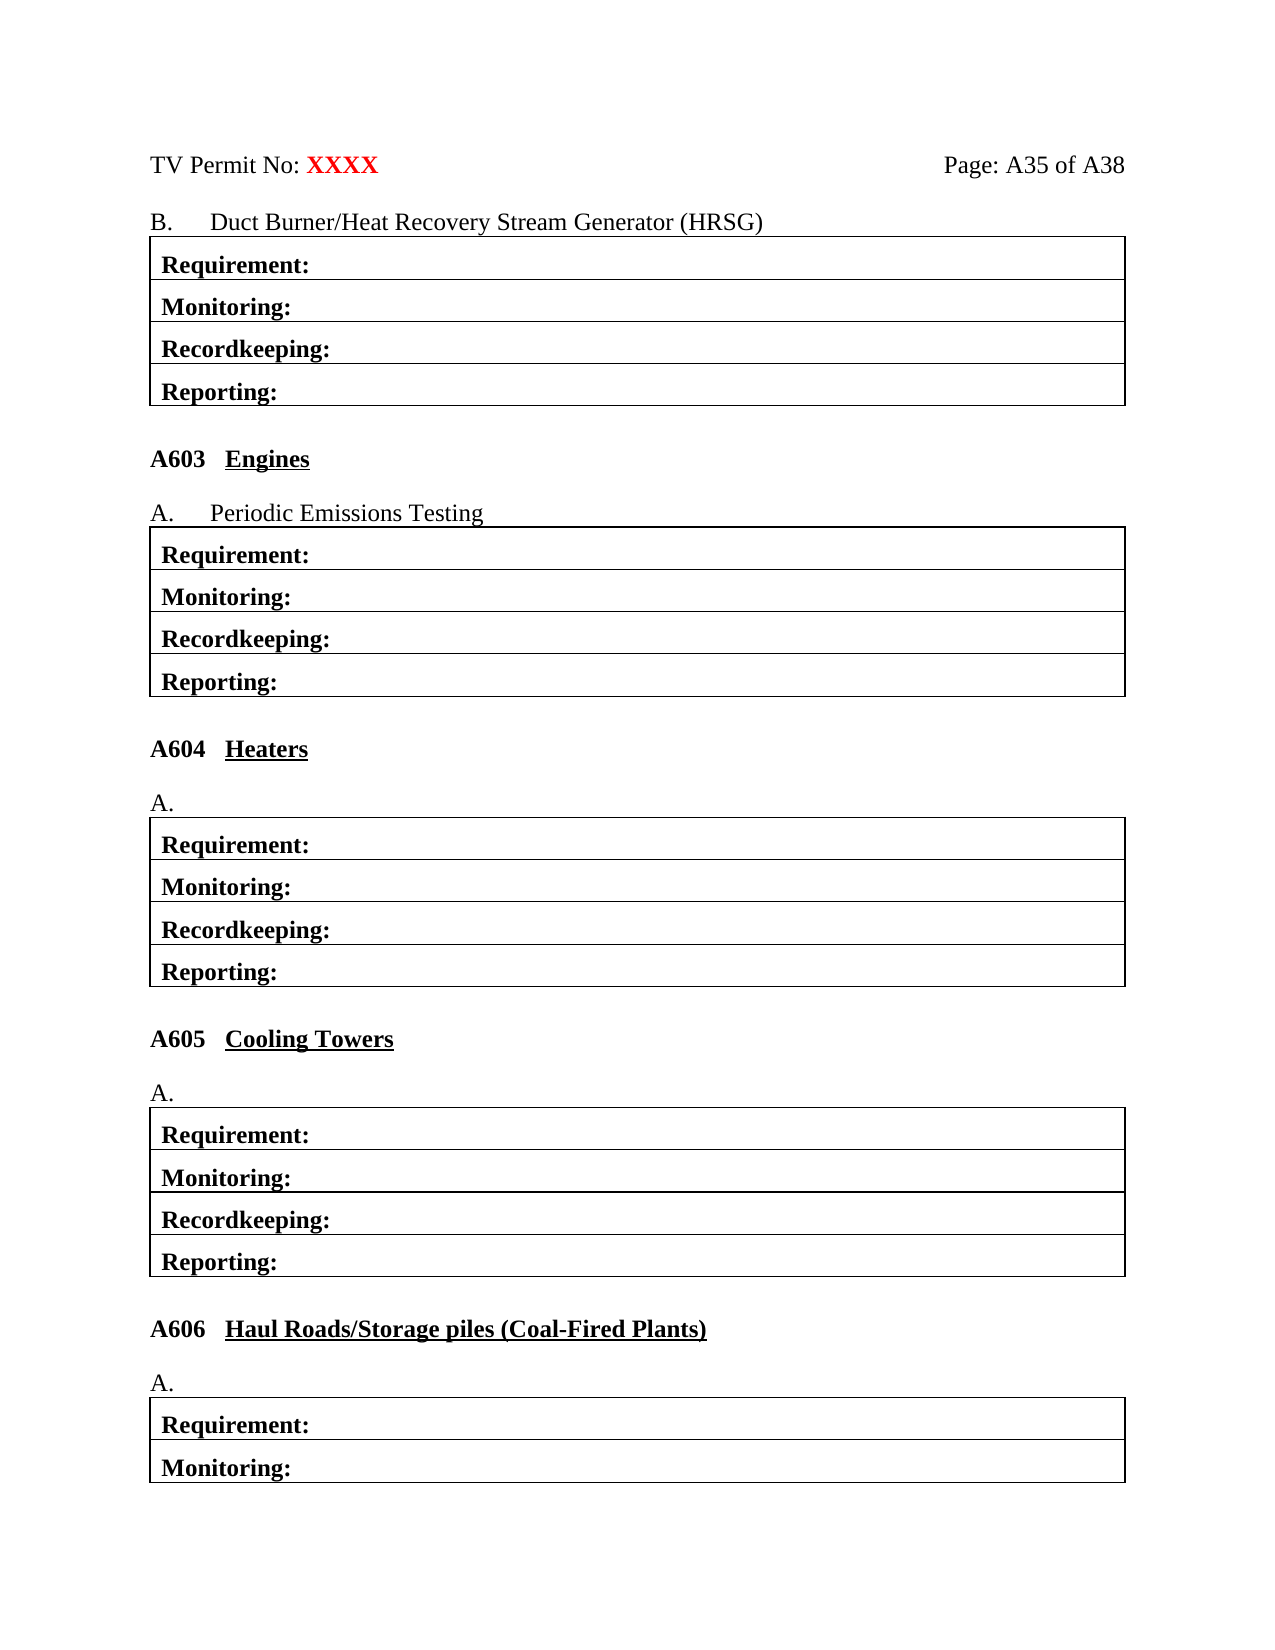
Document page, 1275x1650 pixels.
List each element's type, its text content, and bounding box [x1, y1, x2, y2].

table_cell Monitoring: [151, 1440, 1124, 1482]
table_cell Monitoring: [151, 1150, 1124, 1191]
table_cell Reporting: [151, 654, 1124, 696]
list Periodic Emissions Testing [150, 498, 1125, 526]
text Heaters [150, 734, 1125, 763]
text Engines [150, 444, 1125, 473]
table_cell Monitoring: [151, 860, 1124, 901]
table_header Requirement: [151, 528, 1124, 569]
text Haul Roads/Storage piles (Coal-Fired Plants) [150, 1314, 1125, 1343]
table_cell Reporting: [151, 364, 1124, 405]
text Duct Burner/Heat Recovery Stream Generator (HRSG) [150, 207, 1125, 236]
table_cell Monitoring: [151, 280, 1124, 321]
table_header Requirement: [151, 237, 1124, 278]
table_cell Reporting: [151, 1235, 1124, 1276]
text Cooling Towers [150, 1024, 1125, 1053]
table_header Requirement: [151, 818, 1124, 859]
table_cell Reporting: [151, 945, 1124, 986]
table_cell Recordkeeping: [151, 612, 1124, 653]
table_header Requirement: [151, 1108, 1124, 1149]
table_cell Recordkeeping: [151, 322, 1124, 363]
table_cell Monitoring: [151, 570, 1124, 611]
table_header Requirement: [151, 1398, 1124, 1439]
table_cell Recordkeeping: [151, 902, 1124, 943]
table_cell Recordkeeping: [151, 1193, 1124, 1234]
